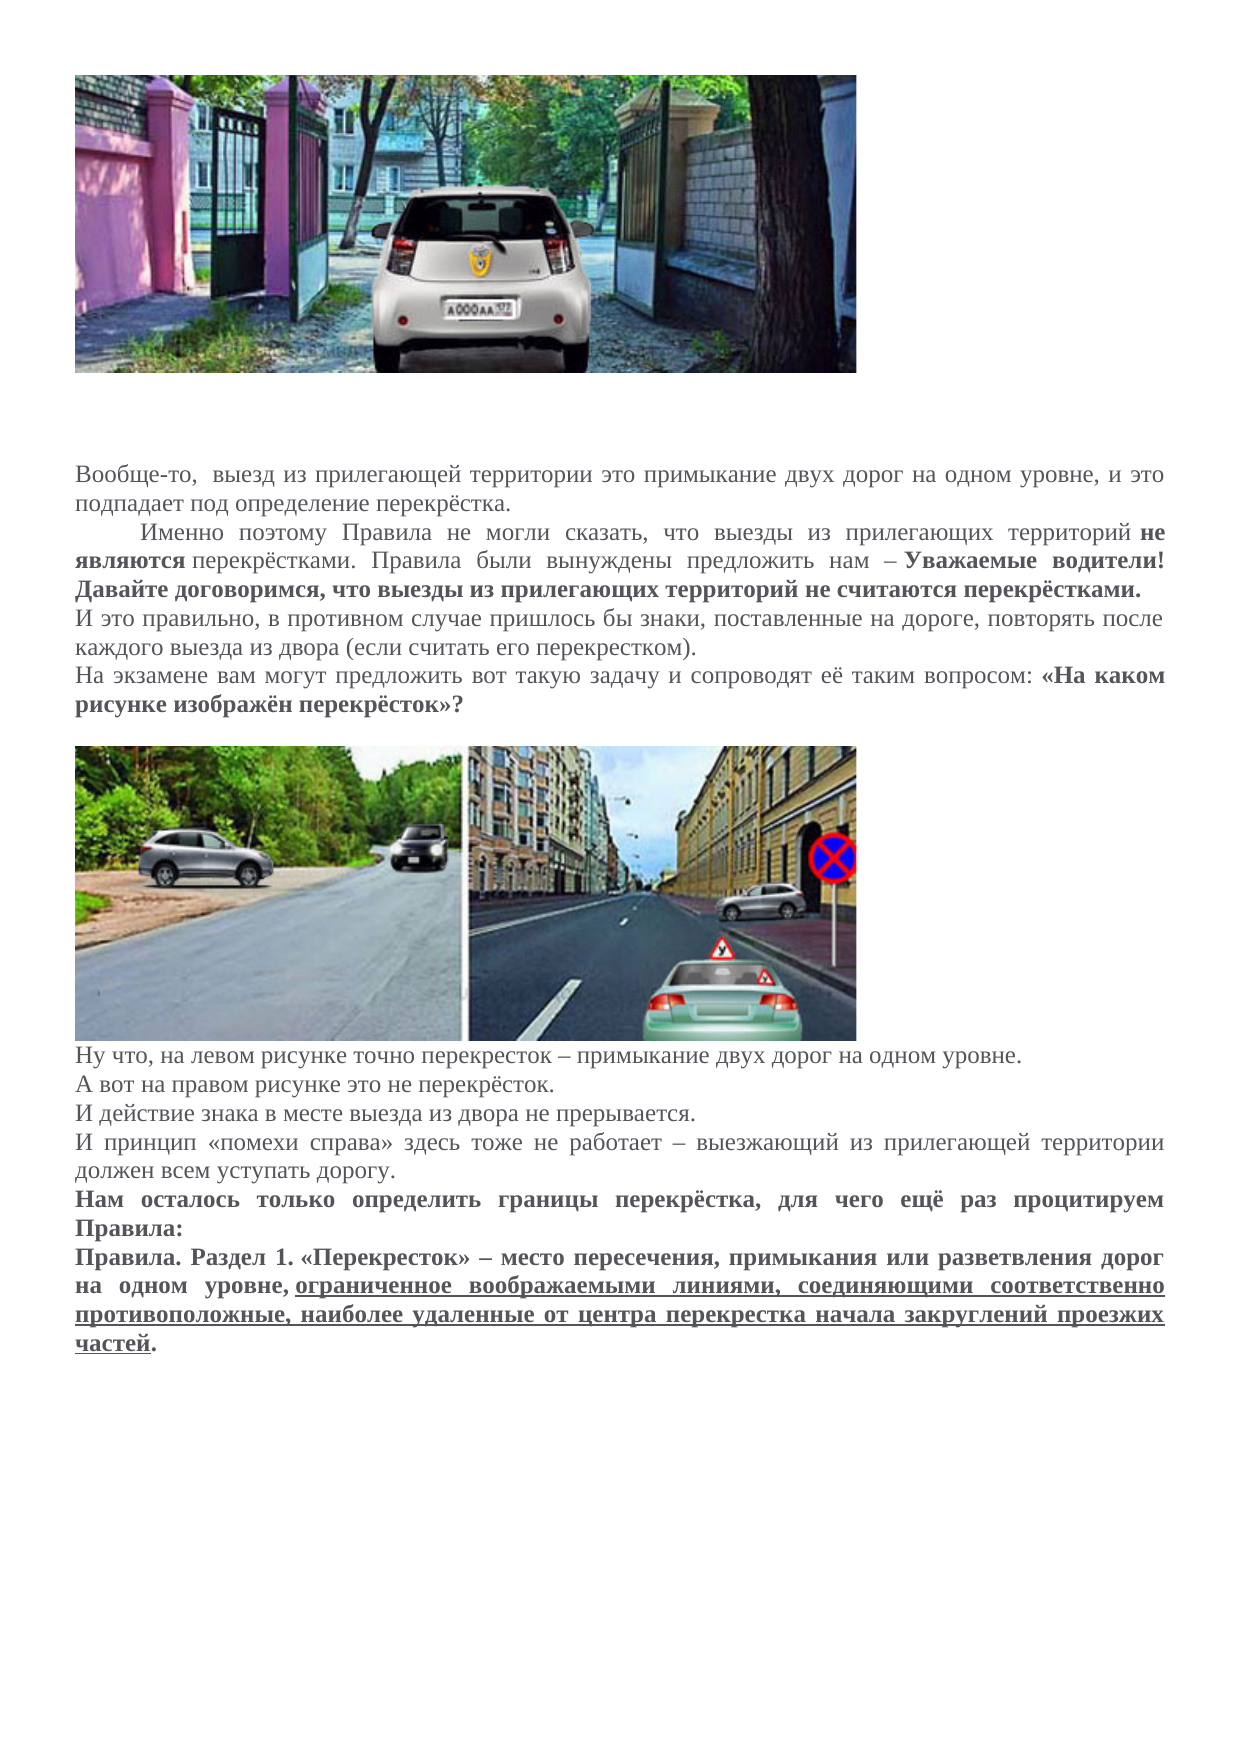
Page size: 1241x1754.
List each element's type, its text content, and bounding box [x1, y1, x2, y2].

text И действие знака в месте выезда из двора не прерывается. [75, 1098, 1165, 1127]
text И это правильно, в противном случае пришлось бы знаки, поставленные на дороге, повторять после каждого выезда из двора (если считать его перекрестком). [75, 603, 1165, 660]
text Правила. Раздел 1. «Перекресток» – место пересечения, примыкания или разветвления дорог на одном уровне, ограниченное воображаемыми линиями, соединяющими соответственно противоположные, наиболее удаленные от центра перекрестка начала закруглений проезжих частей. [75, 1242, 1165, 1324]
text Именно поэтому Правила не могли сказать, что выезды из прилегающих территорий не являются перекрёстками. Правила были вынуждены предложить нам – Уважаемые водители! Давайте договоримся, что выезды из прилегающих территорий не считаются перекрёстками. [75, 517, 1165, 603]
text Ну что, на левом рисунке точно перекресток – примыкание двух дорог на одном уровне. [75, 1040, 1165, 1069]
text Правила. Раздел 1. «Перекресток» – место пересечения, примыкания или разветвления дорог на одном уровне, ограниченное воображаемыми линиями, соединяющими соответственно противоположные, наиболее удаленные от центра перекрестка начала закруглений проезжих частей. [75, 1326, 1165, 1357]
picture [75, 75, 857, 373]
text И принцип «помехи справа» здесь тоже не работает – выезжающий из прилегающей территории должен всем уступать дорогу. [75, 1127, 1165, 1184]
text А вот на правом рисунке это не перекрёсток. [75, 1069, 1165, 1098]
picture [75, 746, 857, 1041]
text Вообще-то, выезд из прилегающей территории это примыкание двух дорог на одном уровне, и это подпадает под определение перекрёстка. [75, 459, 1165, 517]
text Нам осталось только определить границы перекрёстка, для чего ещё раз процитируем Правила: [75, 1184, 1165, 1242]
text На экзамене вам могут предложить вот такую задачу и сопроводят её таким вопросом: «На каком рисунке изображён перекрёсток»? [75, 660, 1165, 718]
